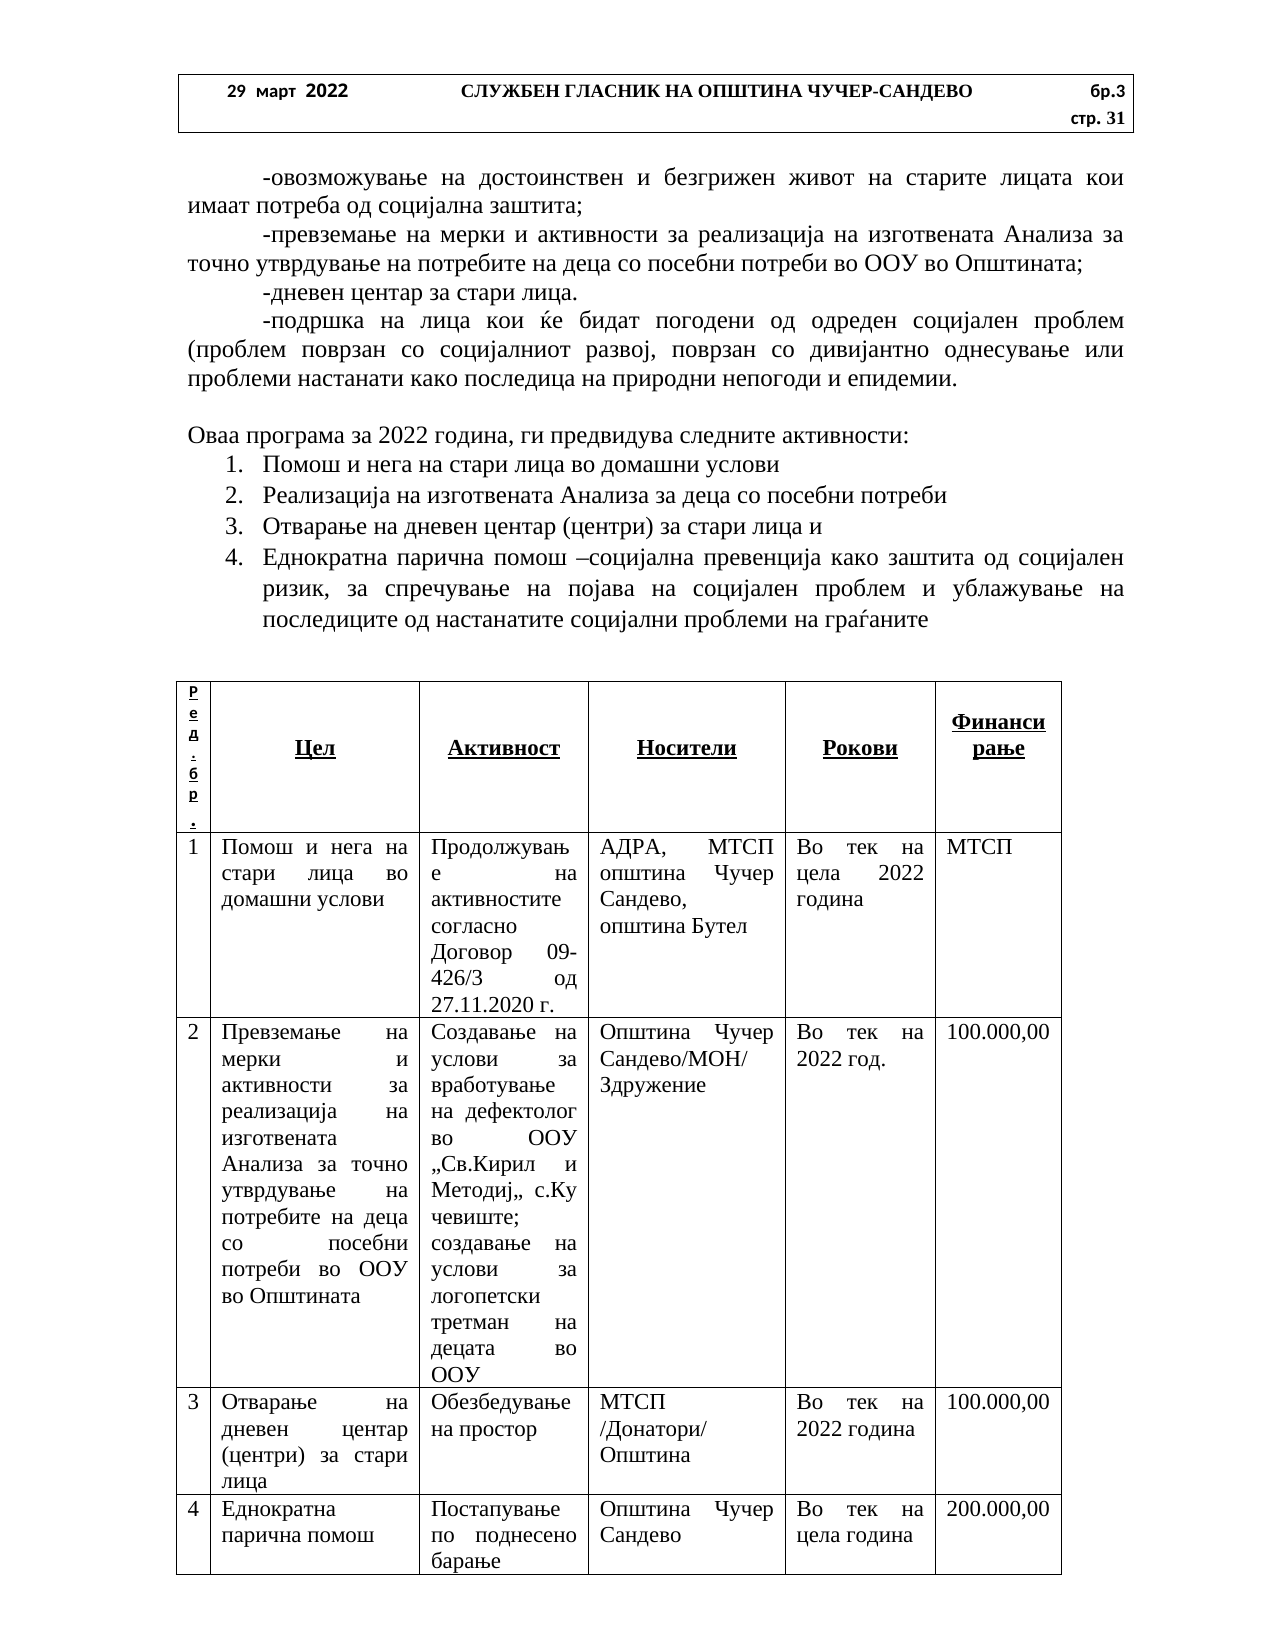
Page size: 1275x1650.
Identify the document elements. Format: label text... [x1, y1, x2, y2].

table_header Ред.бр. [177, 682, 210, 832]
table_cell Продолжување на активностите согласно Договор 09-426/3 од 27.11.2020 г. [420, 833, 588, 1017]
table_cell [211, 1495, 419, 1574]
table_cell Општина Чучер Сандево/МОН/ Здружение [589, 1018, 785, 1387]
table_cell 100.000,00 [936, 1388, 1061, 1494]
text -подршка на лица кои ќе бидат погодени од одреден социјален проблем (проблем поврзан со социјалниот развој, поврзан со дивијантно однесување или проблеми настанати како последица на природни непогоди и епидемии. [187, 305, 1125, 392]
table_cell Во тек на 2022 година [786, 1388, 935, 1494]
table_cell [589, 1495, 785, 1574]
table_header Рокови [786, 682, 935, 832]
text -превземање на мерки и активности за реализација на изготвената Анализа за точно утврдување на потребите на деца со посебни потреби во ООУ во Општината; [187, 219, 1125, 277]
table_cell Помош и нега на стари лица во домашни услови [211, 833, 419, 1017]
table_header Носители [589, 682, 785, 832]
list Еднократна парична помош –социјална превенција како заштита од социјален ризик, за спречување на појава на социјален проблем и ублажување на последиците од настанатите социјални проблеми на граѓаните [225, 542, 1125, 633]
table_cell Во тек на 2022 год. [786, 1018, 935, 1387]
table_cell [786, 1495, 935, 1574]
text -овозможување на достоинствен и безгрижен живот на старите лицата кои имаат потреба од социјална заштита; [187, 162, 1125, 219]
table_header Цел [211, 682, 419, 832]
table_cell Во тек на цела 2022 година [786, 833, 935, 1017]
table_cell МТСП [936, 833, 1061, 1017]
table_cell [420, 1495, 588, 1574]
table_cell АДРА, МТСП општина Чучер Сандево, општина Бутел [589, 833, 785, 1017]
table_header Финансирање [936, 682, 1061, 832]
table_cell Обезбедување на простор [420, 1388, 588, 1494]
table_cell 200.000,00 [936, 1495, 1061, 1574]
table_cell МТСП /Донатори/ Општина [589, 1388, 785, 1494]
table_cell 3 [177, 1388, 210, 1494]
text Оваа програма за 2022 година, ги предвидува следните активности: [187, 420, 1125, 449]
list Реализација на изготвената Анализа за деца со посебни потреби [225, 480, 1125, 509]
table_cell Отварање на дневен центар (центри) за стари лица [211, 1388, 419, 1494]
list Отварање на дневен центар (центри) за стари лица и [225, 511, 1125, 540]
table_cell 1 [177, 833, 210, 1017]
table_cell Превземање на мерки и активности за реализација на изготвената Анализа за точно утврдување на потребите на деца со посебни потреби во ООУ во Општината [211, 1018, 419, 1387]
table_cell 2 [177, 1018, 210, 1387]
list Помош и нега на стари лица во домашни услови [225, 449, 1125, 478]
table_cell 4 [177, 1495, 210, 1574]
table_cell Создавање на услови за вработување на дефектолог во ООУ „Св.Кирил и Методиј„ с.Кучевиште; создавање на услови за логопетски третман на децата во ООУ [420, 1018, 588, 1387]
table_header Активност [420, 682, 588, 832]
table_cell 100.000,00 [936, 1018, 1061, 1387]
text -дневен центар за стари лица. [187, 277, 1125, 305]
